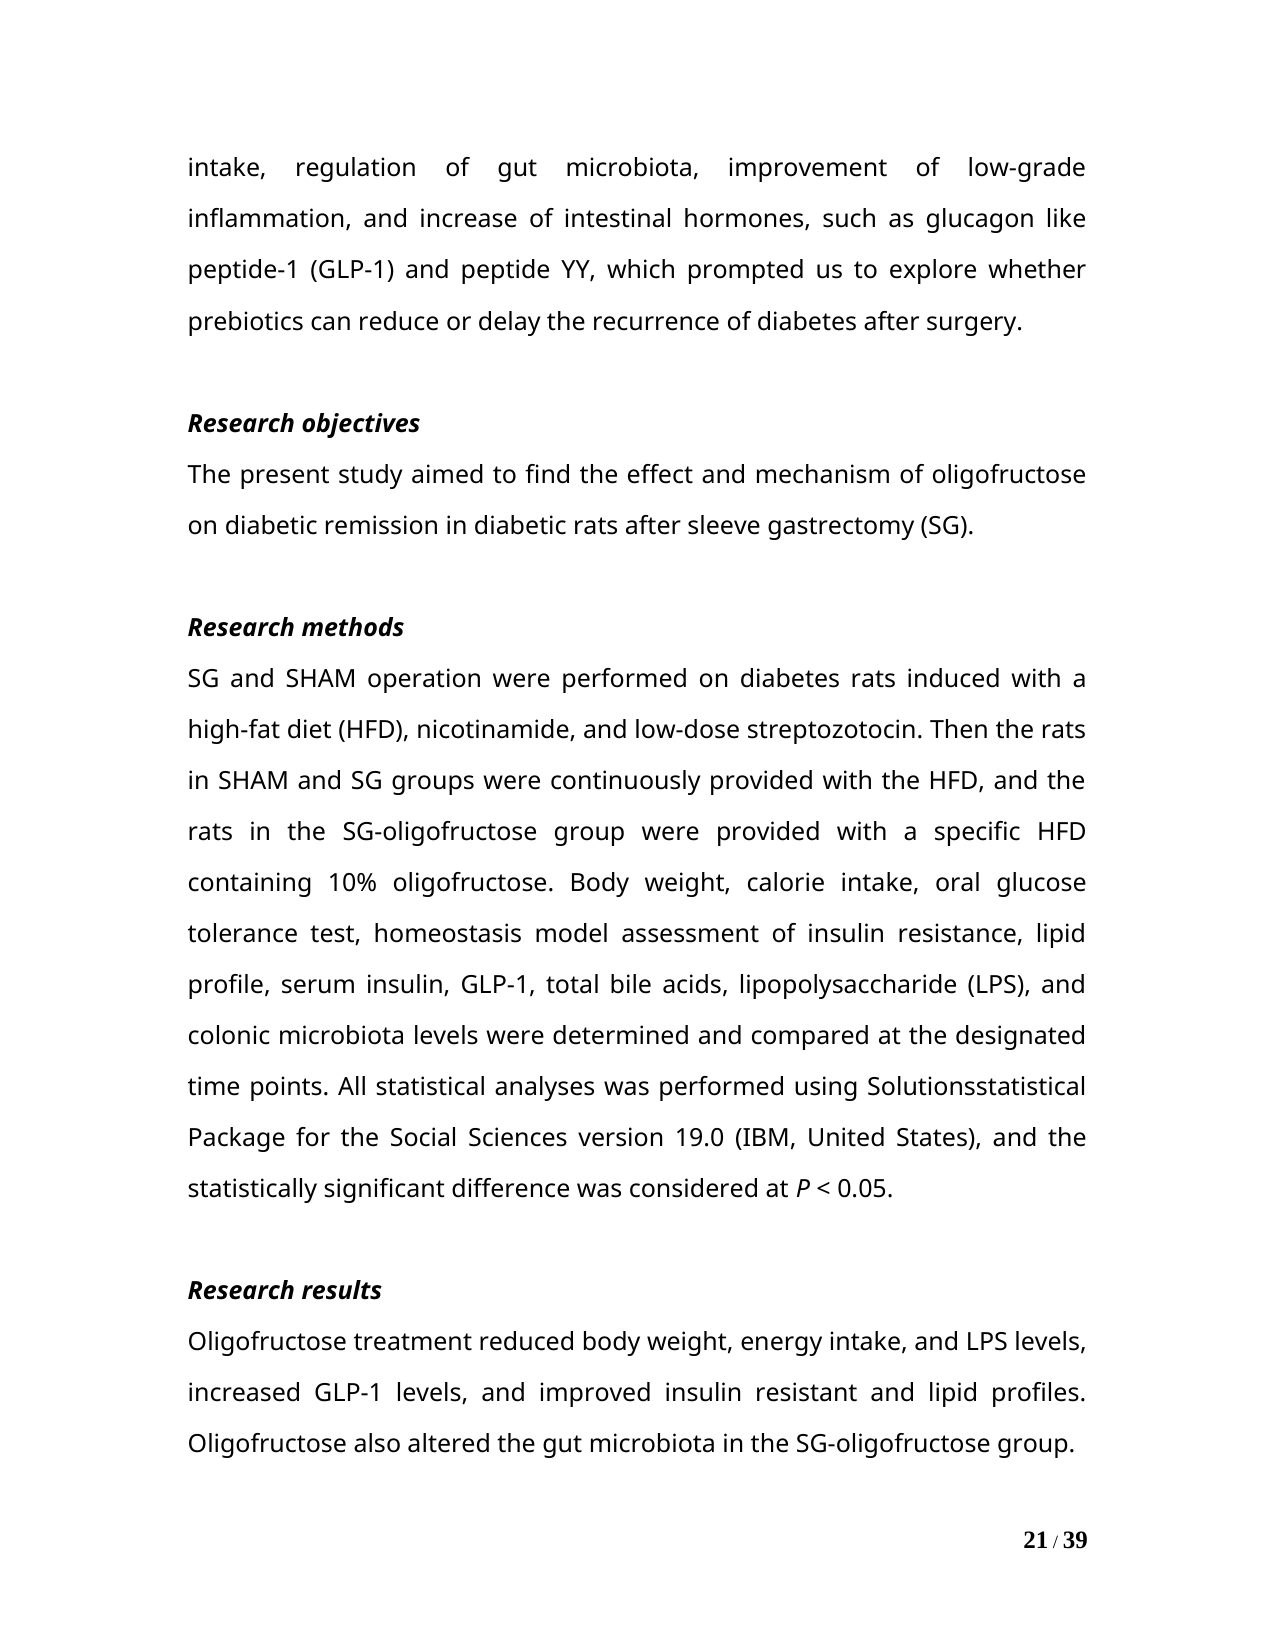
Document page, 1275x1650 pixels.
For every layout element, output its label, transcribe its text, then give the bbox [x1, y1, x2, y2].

text SG and SHAM operation were performed on diabetes rats induced with a high-fat diet (HFD), nicotinamide, and low-dose streptozotocin. Then the rats in SHAM and SG groups were continuously provided with the HFD, and the rats in the SG-oligofructose group were provided with a specific HFD containing 10% oligofructose. Body weight, calorie intake, oral glucose tolerance test, homeostasis model assessment of insulin resistance, lipid profile, serum insulin, GLP-1, total bile acids, lipopolysaccharide (LPS), and colonic microbiota levels were determined and compared at the designated time points. All statistical analyses was performed using Solutionsstatistical Package for the Social Sciences version 19.0 (IBM, United States), and the statistically significant difference was considered at P < 0.05. [187, 660, 1087, 1205]
text The present study aimed to find the effect and mechanism of oligofructose on diabetic remission in diabetic rats after sleeve gastrectomy (SG). [187, 456, 1087, 541]
text Oligofructose treatment reduced body weight, energy intake, and LPS levels, increased GLP-1 levels, and improved insulin resistant and lipid profiles. Oligofructose also altered the gut microbiota in the SG-oligofructose group. [187, 1324, 1087, 1460]
text Research results [187, 1273, 1087, 1307]
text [187, 150, 1087, 337]
text Research methods [187, 609, 1087, 643]
text Research objectives [187, 405, 1087, 439]
